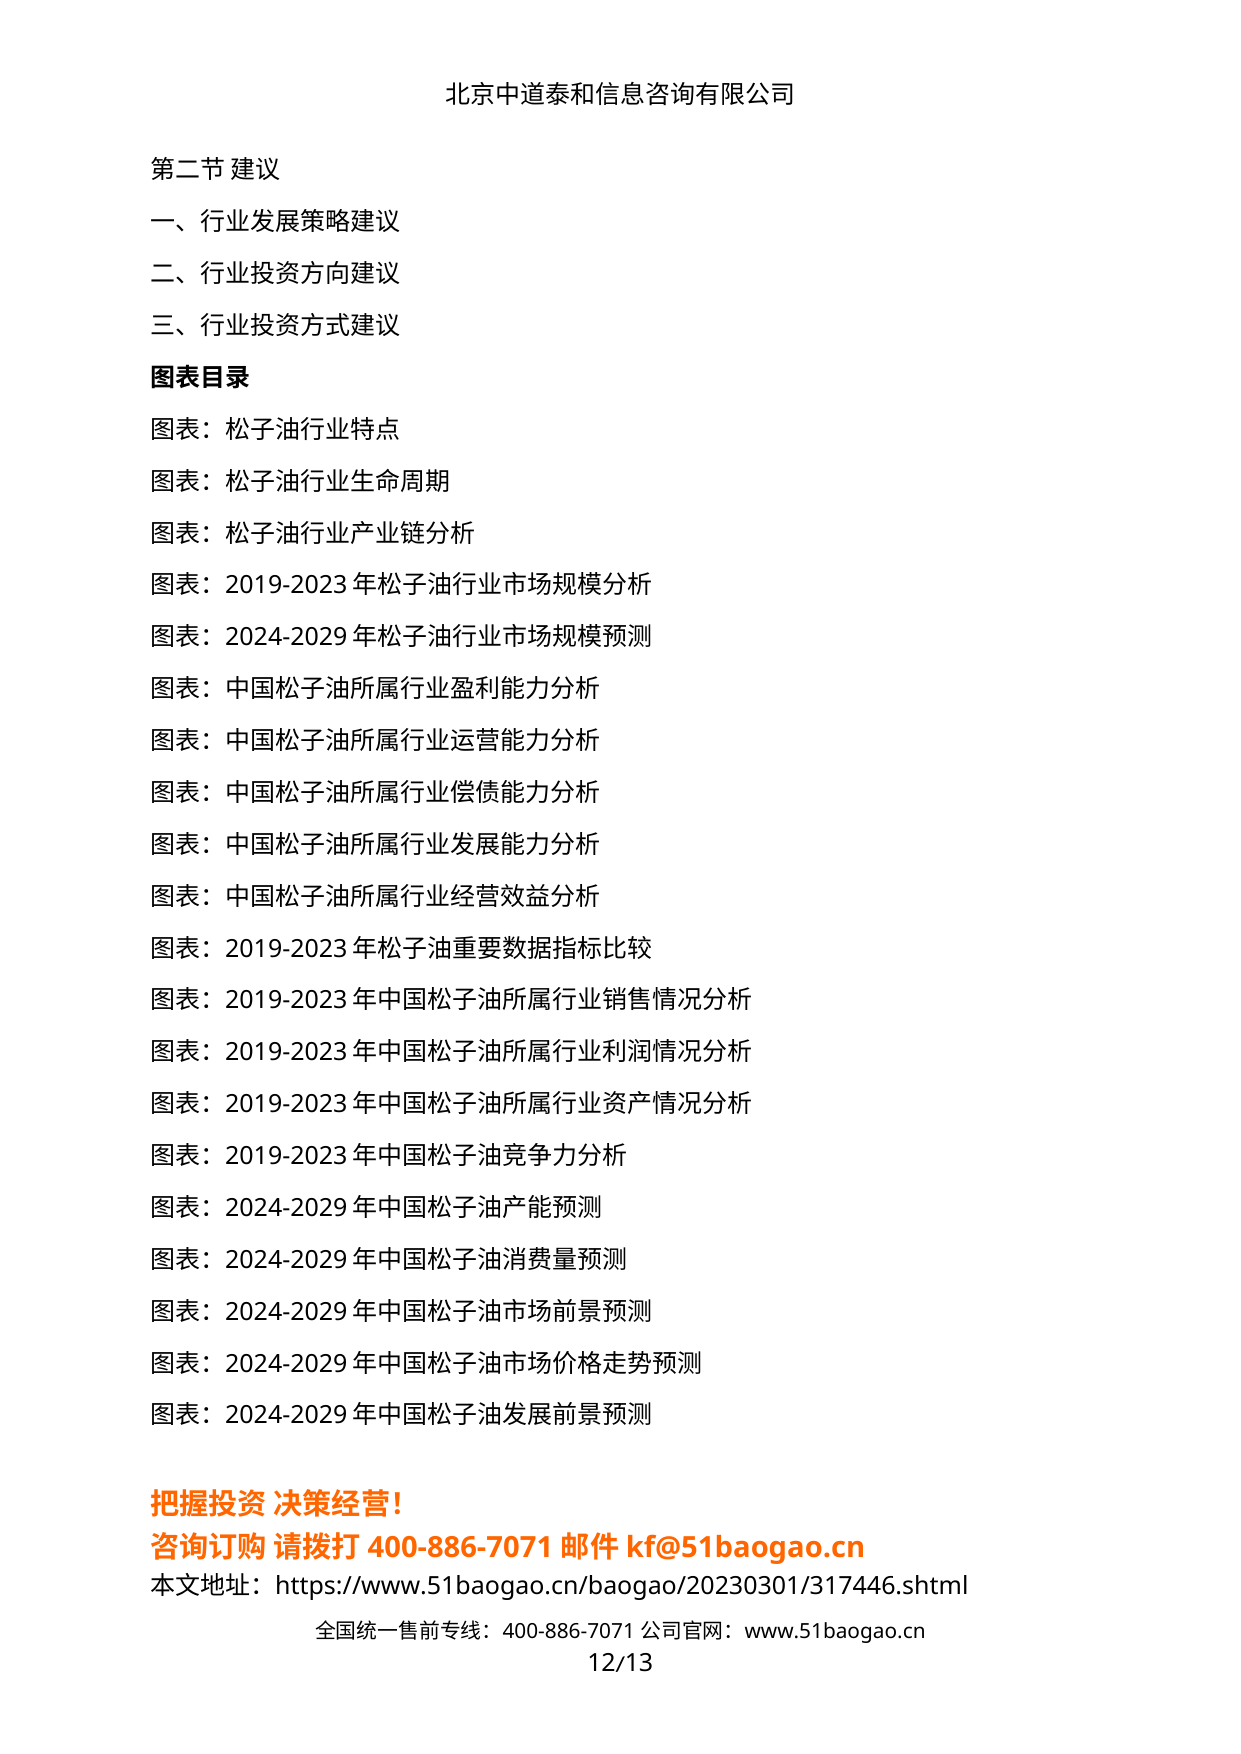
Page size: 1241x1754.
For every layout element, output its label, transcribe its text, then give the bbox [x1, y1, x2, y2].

text 图表：2019-2023年松子油重要数据指标比较 [150, 928, 1090, 964]
text 把握投资 决策经营！咨询订购 请拨打 400-886-7071 邮件 kf@51baogao.cn本文地址：https://www.51baogao.cn/baogao/20230301/317446.shtml [150, 1447, 1090, 1602]
text 图表：2024-2029年松子油行业市场规模预测 [150, 617, 1090, 653]
text 图表：中国松子油所属行业偿债能力分析 [150, 772, 1090, 809]
text 图表：松子油行业特点 [150, 409, 1090, 446]
text 二、行业投资方向建议 [150, 254, 1090, 290]
text 图表目录 [150, 357, 1090, 394]
text 图表：2024-2029年中国松子油市场价格走势预测 [150, 1343, 1090, 1379]
text 图表：松子油行业产业链分析 [150, 513, 1090, 549]
text 三、行业投资方式建议 [150, 306, 1090, 342]
text 图表：中国松子油所属行业发展能力分析 [150, 824, 1090, 861]
text 图表：2019-2023年中国松子油所属行业资产情况分析 [150, 1084, 1090, 1120]
text 图表：中国松子油所属行业盈利能力分析 [150, 669, 1090, 705]
text 图表：2024-2029年中国松子油产能预测 [150, 1187, 1090, 1224]
text 图表：2019-2023年中国松子油所属行业销售情况分析 [150, 980, 1090, 1016]
text 图表：2019-2023年中国松子油所属行业利润情况分析 [150, 1032, 1090, 1068]
text 图表：中国松子油所属行业经营效益分析 [150, 876, 1090, 912]
text 图表：松子油行业生命周期 [150, 461, 1090, 497]
text 图表：2024-2029年中国松子油市场前景预测 [150, 1291, 1090, 1327]
text 图表：2019-2023年松子油行业市场规模分析 [150, 565, 1090, 601]
text 图表：中国松子油所属行业运营能力分析 [150, 721, 1090, 757]
text 图表：2019-2023年中国松子油竞争力分析 [150, 1136, 1090, 1172]
text 图表：2024-2029年中国松子油消费量预测 [150, 1239, 1090, 1276]
text 图表：2024-2029年中国松子油发展前景预测 [150, 1395, 1090, 1431]
text 第二节 建议 [150, 150, 1090, 186]
text 一、行业发展策略建议 [150, 202, 1090, 238]
